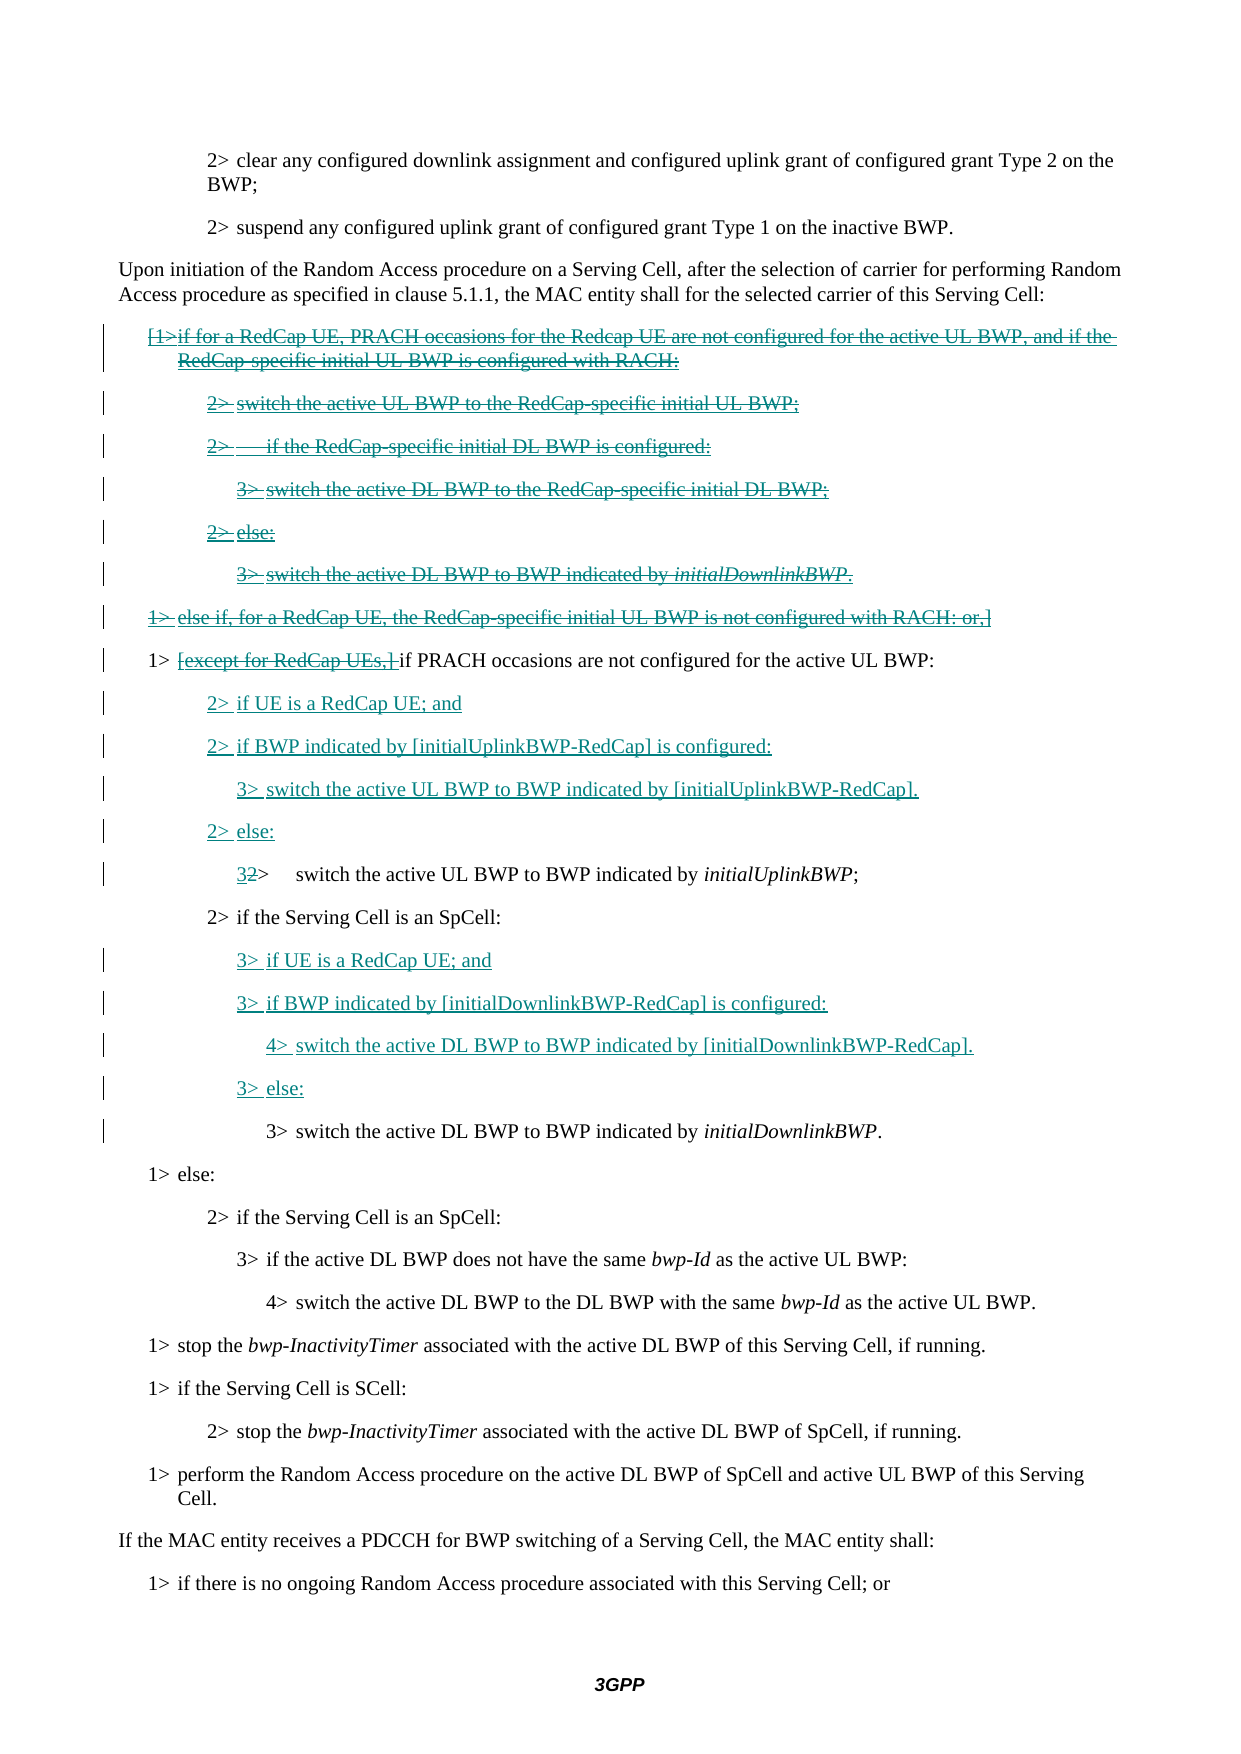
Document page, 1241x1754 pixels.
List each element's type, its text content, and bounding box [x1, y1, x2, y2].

text 2> stop the bwp-InactivityTimer associated with the active DL BWP of SpCell, if running. [207, 1419, 1122, 1443]
text 2> suspend any configured uplink grant of configured grant Type 1 on the inactive BWP. [207, 214, 1122, 239]
text 1> if there is no ongoing Random Access procedure associated with this Serving Cell; or [148, 1571, 1122, 1595]
text 2> if the Serving Cell is an SpCell: [207, 1204, 1122, 1229]
text 3> if the active DL BWP does not have the same bwp-Id as the active UL BWP: [236, 1247, 1122, 1271]
text 3> switch the active DL BWP to BWP indicated by initialDownlinkBWP. [266, 1119, 1122, 1143]
text If the MAC entity receives a PDCCH for BWP switching of a Serving Cell, the MAC entity shall: [118, 1528, 1122, 1552]
text 2> clear any configured downlink assignment and configured uplink grant of configured grant Type 2 on the BWP; [207, 148, 1122, 196]
text 1> if PRACH occasions are not configured for the active UL BWP: [148, 648, 1122, 672]
text 1> perform the Random Access procedure on the active DL BWP of SpCell and active UL BWP of this Serving Cell. [148, 1461, 1122, 1509]
text 1> if the Serving Cell is SCell: [148, 1376, 1122, 1400]
text 1> else: [148, 1162, 1122, 1186]
text 1> stop the bwp-InactivityTimer associated with the active DL BWP of this Serving Cell, if running. [148, 1333, 1122, 1357]
text > switch the active UL BWP to BWP indicated by initialUplinkBWP; [236, 862, 1122, 886]
text 2> if the Serving Cell is an SpCell: [207, 905, 1122, 929]
text 4> switch the active DL BWP to the DL BWP with the same bwp-Id as the active UL BWP. [266, 1290, 1122, 1314]
text Upon initiation of the Random Access procedure on a Serving Cell, after the selection of carrier for performing Random Access procedure as specified in clause 5.1.1, the MAC entity shall for the selected carrier of this Serving Cell: [118, 257, 1122, 306]
